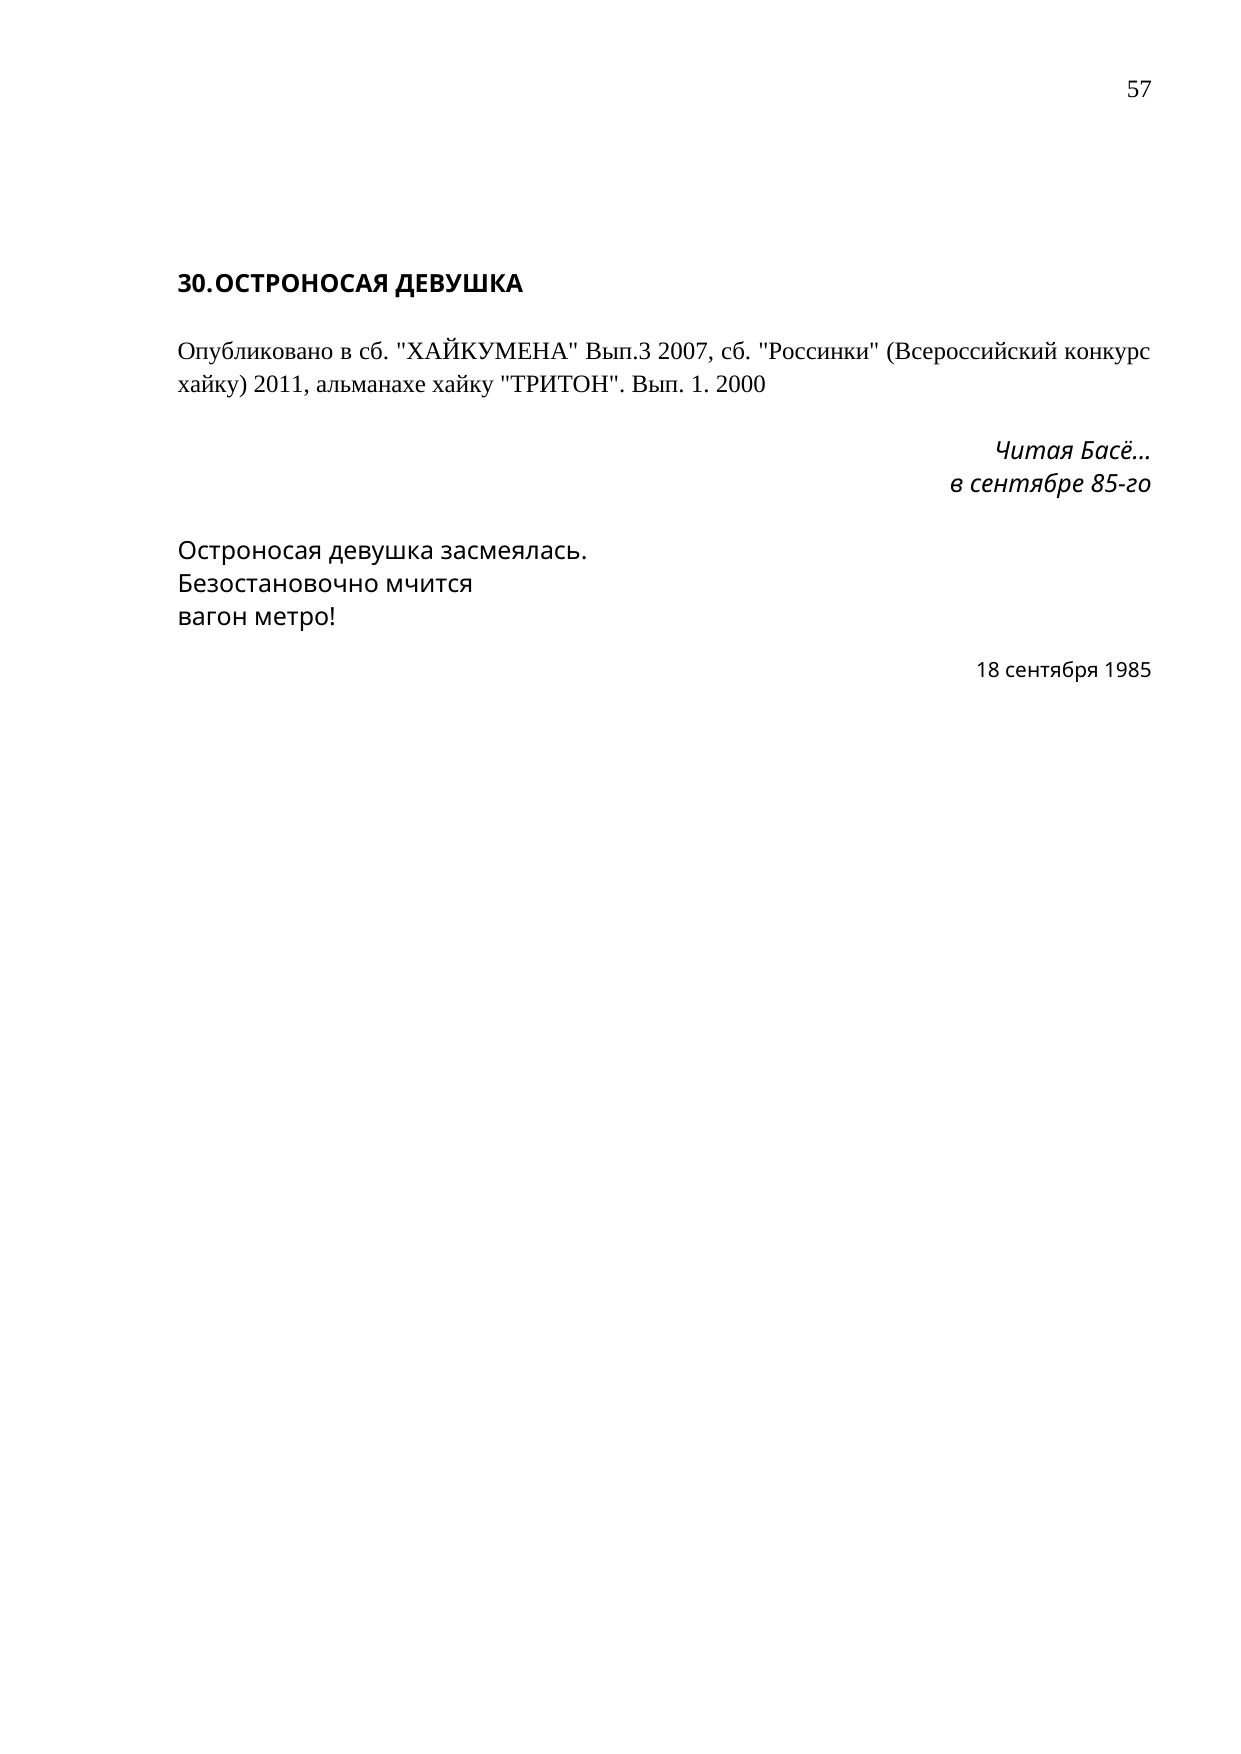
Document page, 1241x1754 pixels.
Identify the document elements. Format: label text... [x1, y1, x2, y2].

text Остроносая девушка засмеялась. [177, 532, 1152, 566]
text вагон метро! [177, 599, 1152, 632]
list ОСТРОНОСАЯ ДЕВУШКА [177, 266, 1152, 299]
text Опубликовано в сб. "ХАЙКУМЕНА" Вып.3 2007, сб. "Россинки" (Всероссийский конкурс хайку) 2011, альманахе хайку "ТРИТОН". Вып. 1. 2000 [177, 332, 1152, 399]
text в сентябре 85-го [177, 466, 1152, 499]
text Безостановочно мчится [177, 566, 1152, 599]
text Читая Басё... [177, 432, 1152, 466]
text 18 сентября 1985 [177, 657, 1152, 682]
